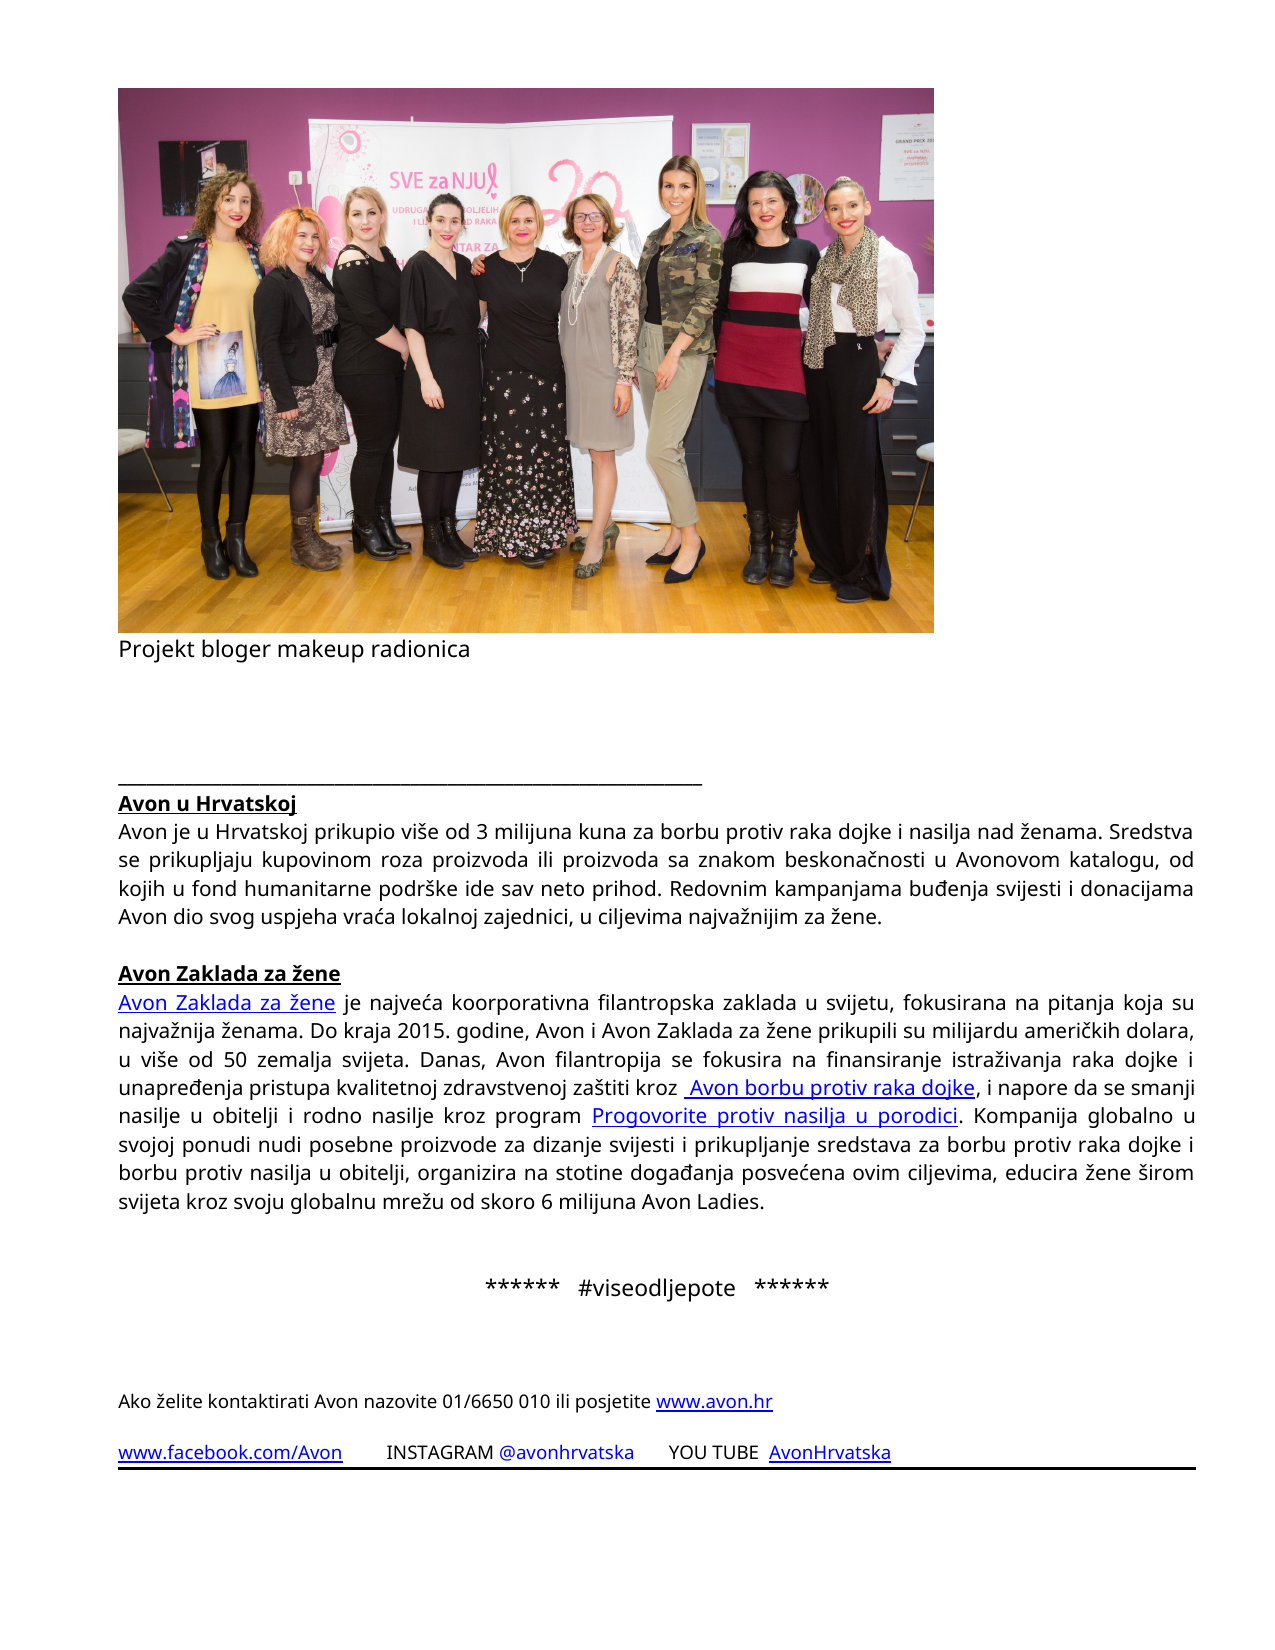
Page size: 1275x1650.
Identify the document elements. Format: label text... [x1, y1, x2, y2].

text Projekt bloger makeup radionica [118, 632, 1196, 664]
text Avon Zaklada za žene [118, 959, 1196, 988]
text ______________________________________________________________ [118, 757, 1196, 789]
text www.facebook.com/Avon INSTAGRAM @avonhrvatska YOU TUBE AvonHrvatska [118, 1439, 1196, 1467]
text Avon je u Hrvatskoj prikupio više od 3 milijuna kuna za borbu protiv raka dojke i nasilja nad ženama. Sredstva se prikupljaju kupovinom roza proizvoda ili proizvoda sa znakom beskonačnosti u Avonovom katalogu, od kojih u fond humanitarne podrške ide sav neto prihod. Redovnim kampanjama buđenja svijesti i donacijama Avon dio svog uspjeha vraća lokalnoj zajednici, u ciljevima najvažnijim za žene. [118, 817, 1196, 931]
text ****** #viseodljepote ****** [118, 1272, 1196, 1303]
picture [118, 88, 934, 633]
text Ako želite kontaktirati Avon nazovite 01/6650 010 ili posjetite www.avon.hr [118, 1388, 1196, 1414]
text Avon u Hrvatskoj [118, 789, 1196, 817]
text Avon Zaklada za žene je najveća koorporativna filantropska zaklada u svijetu, fokusirana na pitanja koja su najvažnija ženama. Do kraja 2015. godine, Avon i Avon Zaklada za žene prikupili su milijardu američkih dolara, u više od 50 zemalja svijeta. Danas, Avon filantropija se fokusira na finansiranje istraživanja raka dojke i unapređenja pristupa kvalitetnoj zdravstvenoj zaštiti kroz Avon borbu protiv raka dojke, i napore da se smanji nasilje u obitelji i rodno nasilje kroz program Progovorite protiv nasilja u porodici. Kompanija globalno u svojoj ponudi nudi posebne proizvode za dizanje svijesti i prikupljanje sredstava za borbu protiv raka dojke i borbu protiv nasilja u obitelji, organizira na stotine događanja posvećena ovim ciljevima, educira žene širom svijeta kroz svoju globalnu mrežu od skoro 6 milijuna Avon Ladies. [118, 988, 1196, 1215]
